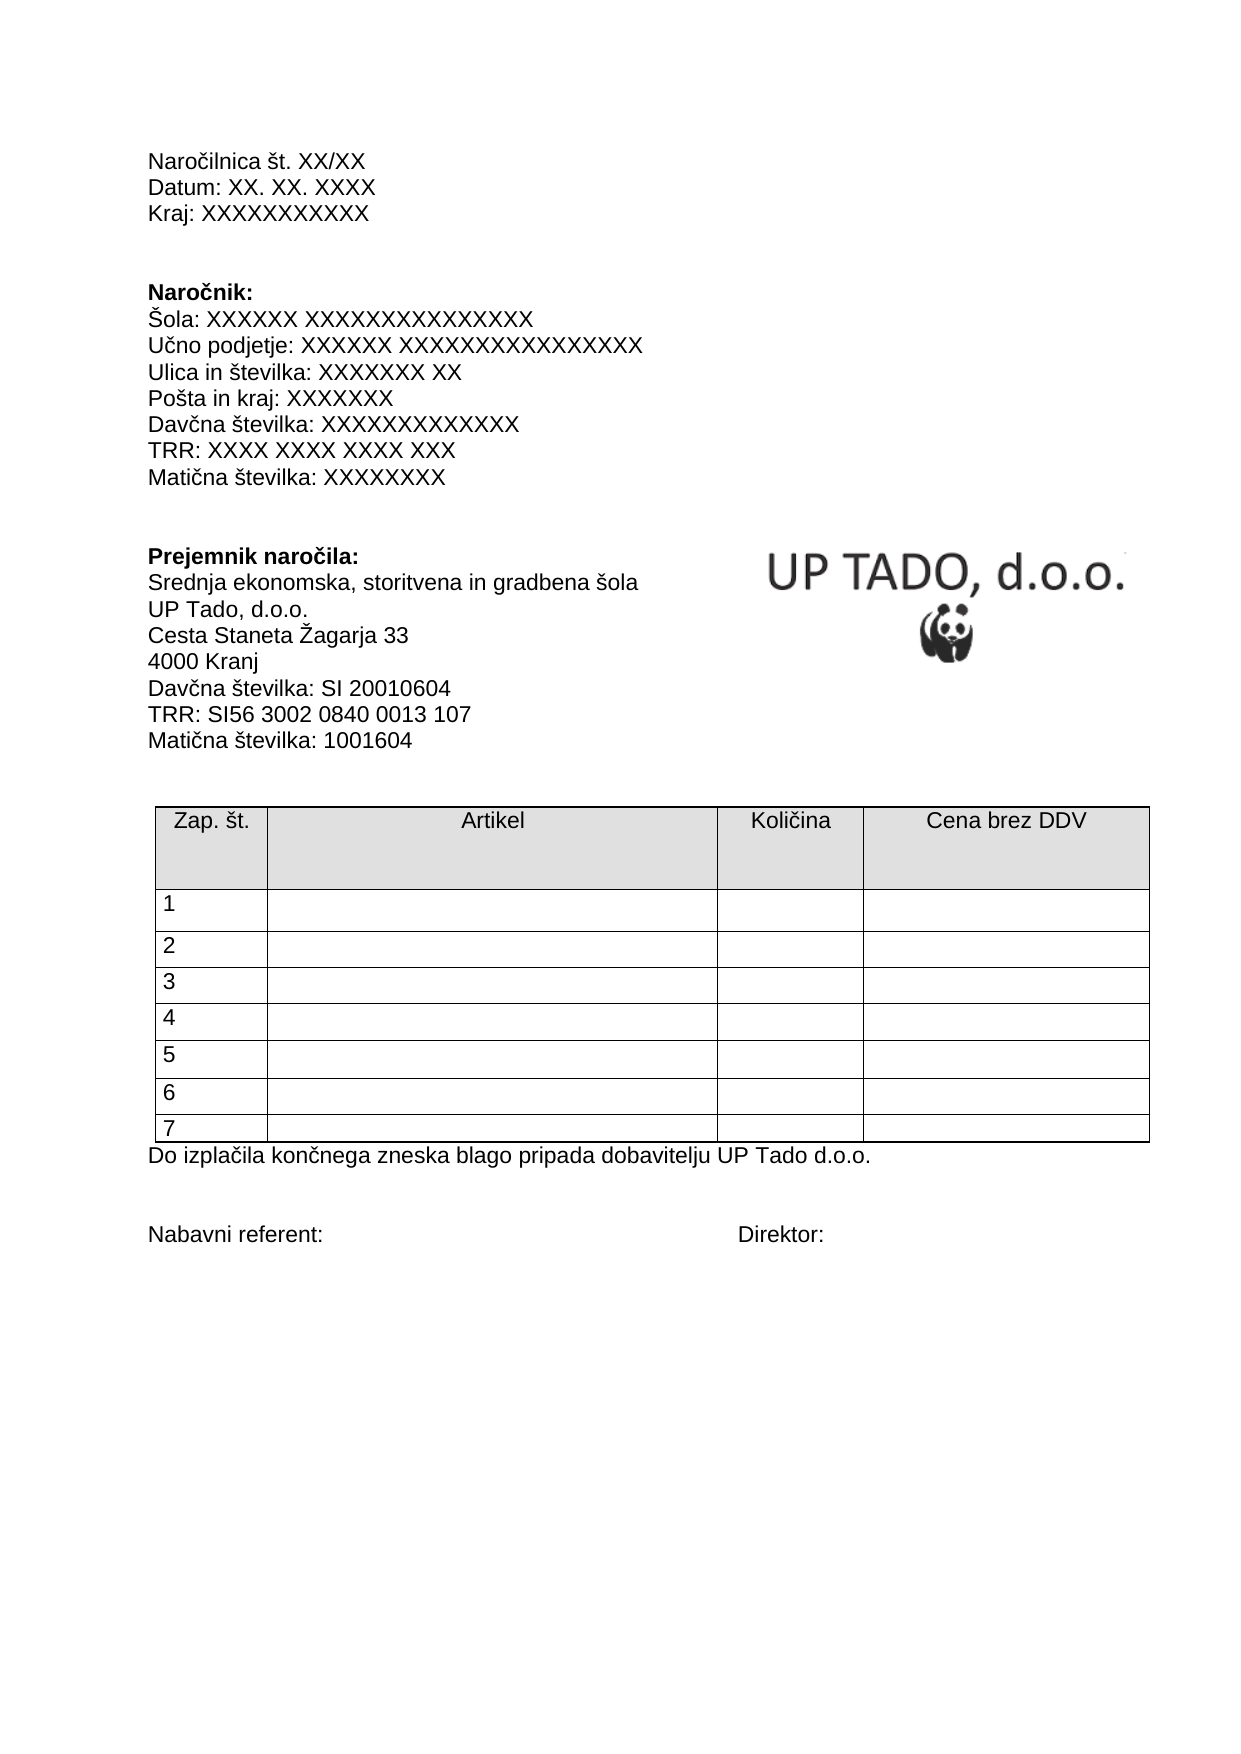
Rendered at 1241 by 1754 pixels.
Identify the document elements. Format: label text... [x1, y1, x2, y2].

text Kraj: XXXXXXXXXXX [148, 200, 1093, 227]
table_cell 2 [156, 932, 267, 967]
text Učno podjetje: XXXXXX XXXXXXXXXXXXXXXX [148, 332, 1093, 358]
table_cell [718, 1041, 863, 1078]
table_cell 6 [156, 1079, 267, 1114]
table_header Artikel [268, 808, 717, 889]
table_cell [718, 1079, 863, 1114]
text UP Tado, d.o.o. Cesta Staneta Žagarja 33 [148, 596, 1093, 648]
table_cell [268, 1041, 717, 1078]
table_cell [718, 968, 863, 1003]
text Naročnik: [148, 279, 1093, 306]
text Pošta in kraj: XXXXXXX [148, 385, 1093, 411]
table_cell [268, 890, 717, 931]
table_cell [864, 1079, 1149, 1114]
picture [1093, 550, 1127, 669]
table_cell 3 [156, 968, 267, 1003]
table_cell [864, 1115, 1149, 1141]
table_cell 5 [156, 1041, 267, 1078]
table_cell [268, 1115, 717, 1141]
text Datum: XX. XX. XXXX [148, 174, 1093, 200]
text Ulica in številka: XXXXXXX XX [148, 358, 1093, 385]
table_cell [268, 932, 717, 967]
table_cell [718, 1004, 863, 1040]
table_header Količina [718, 808, 863, 889]
table_header Zap. št. [156, 808, 267, 889]
table_cell [268, 1079, 717, 1114]
text TRR: XXXX XXXX XXXX XXX [148, 437, 1093, 464]
text Nabavni referent: Direktor: [148, 1221, 1093, 1248]
table_cell 7 [156, 1115, 267, 1141]
table_cell [718, 932, 863, 967]
text 4000 Kranj Davčna številka: SI 20010604 [148, 648, 1093, 701]
table_cell 1 [156, 890, 267, 931]
table_cell [864, 1041, 1149, 1078]
text Šola: XXXXXX XXXXXXXXXXXXXXX [148, 306, 1093, 332]
table_cell [718, 890, 863, 931]
table_cell [864, 968, 1149, 1003]
text Matična številka: XXXXXXXX [148, 464, 1093, 490]
text TRR: SI56 3002 0840 0013 107 Matična številka: 1001604 [148, 701, 1093, 754]
text Naročilnica št. XX/XX [148, 148, 1093, 174]
table_cell [718, 1115, 863, 1141]
table_header Cena brez DDV [864, 808, 1149, 889]
table_cell [864, 932, 1149, 967]
table_cell [268, 1004, 717, 1040]
table_cell [864, 890, 1149, 931]
text Prejemnik naročila: Srednja ekonomska, storitvena in gradbena šola [148, 543, 1093, 596]
table_cell [268, 968, 717, 1003]
text Do izplačila končnega zneska blago pripada dobavitelju UP Tado d.o.o. [148, 1142, 1093, 1169]
table_cell [864, 1004, 1149, 1040]
text Davčna številka: XXXXXXXXXXXXX [148, 411, 1093, 437]
table_cell 4 [156, 1004, 267, 1040]
